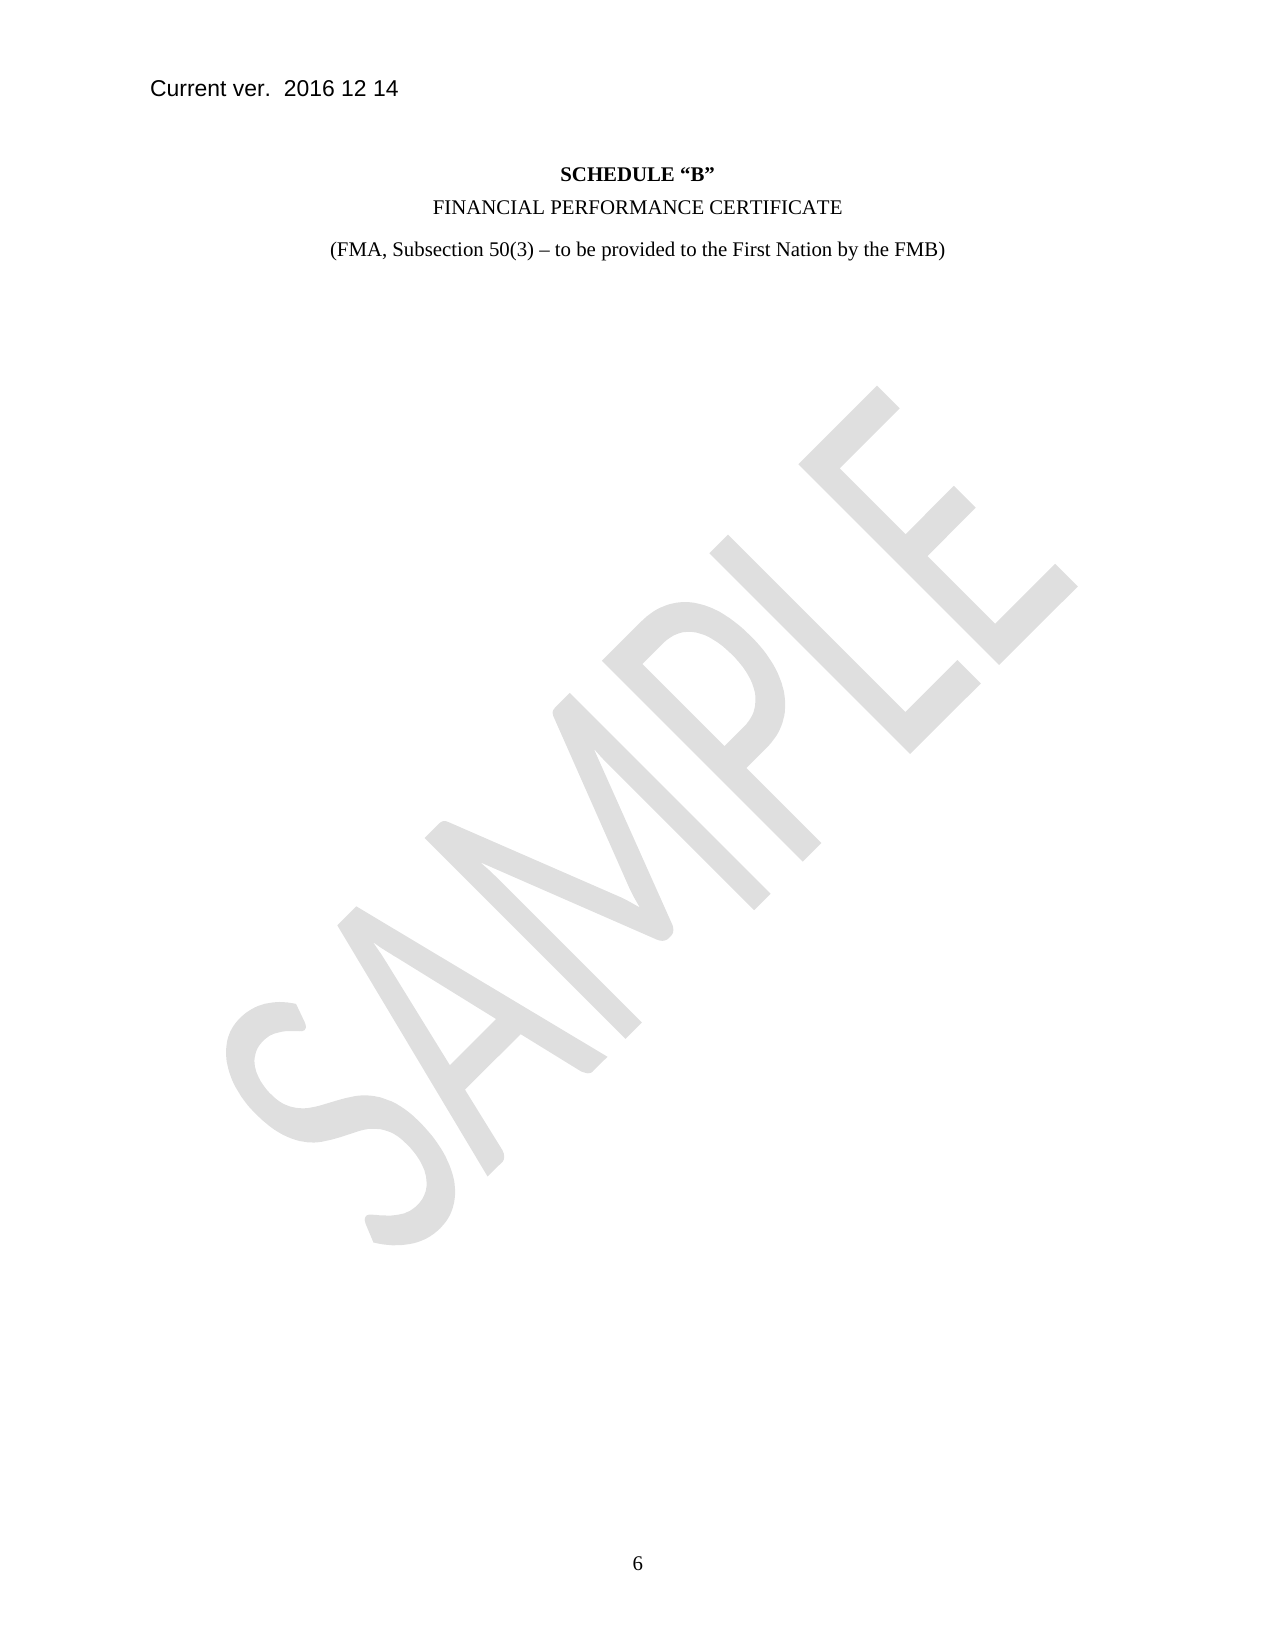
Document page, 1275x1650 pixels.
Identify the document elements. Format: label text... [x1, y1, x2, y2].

text FINANCIAL PERFORMANCE CERTIFICATE [150, 194, 1125, 219]
text (FMA, Subsection 50(3) – to be provided to the First Nation by the FMB) [150, 236, 1125, 261]
text SCHEDULE “B” [150, 161, 1125, 186]
